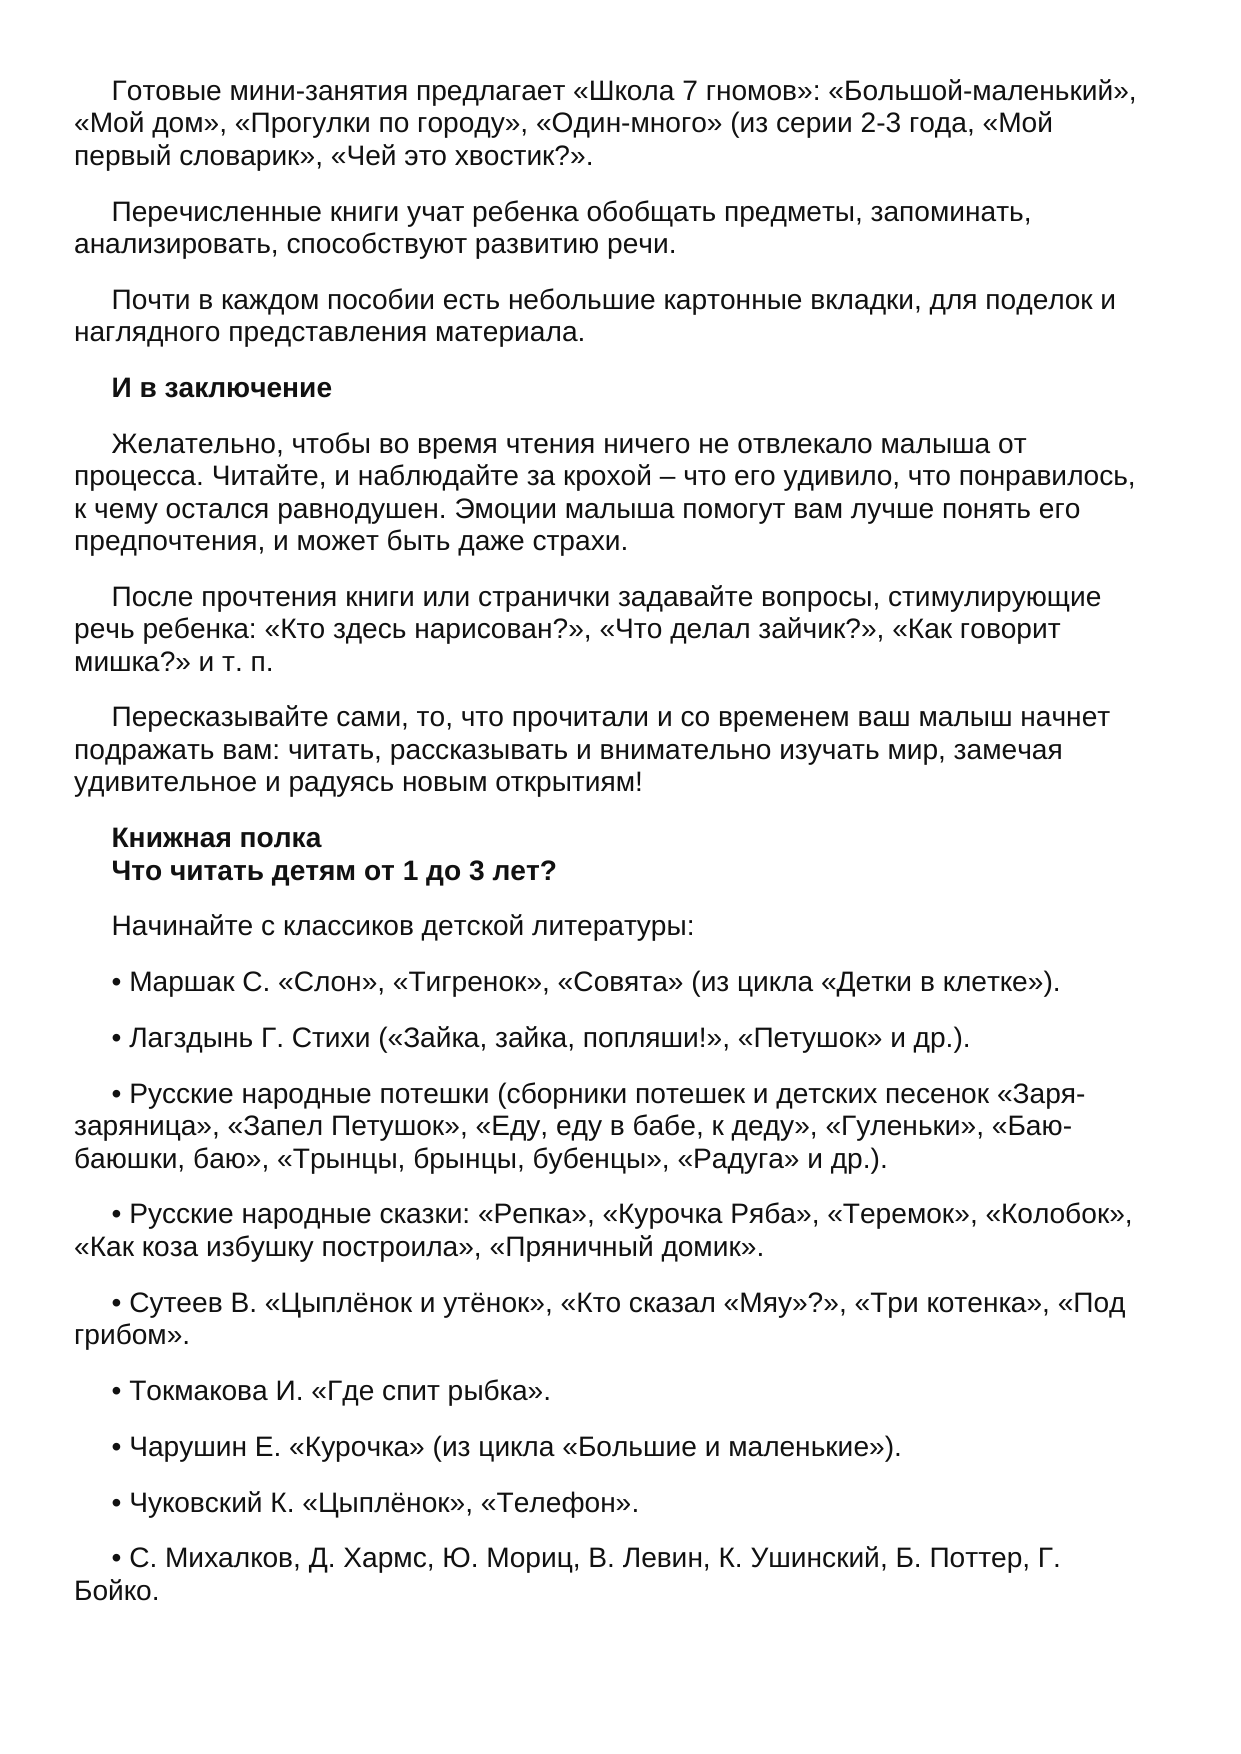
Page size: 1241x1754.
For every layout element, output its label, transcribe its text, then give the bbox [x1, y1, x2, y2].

text • Чарушин Е. «Курочка» (из цикла «Большие и маленькие»). [74, 1430, 1152, 1462]
text Книжная полка [74, 821, 1152, 853]
text Что читать детям от 1 до 3 лет? [74, 853, 1152, 886]
text Пересказывайте сами, то, что прочитали и со временем ваш малыш начнет подражать вам: читать, рассказывать и внимательно изучать мир, замечая удивительное и радуясь новым открытиям! [74, 700, 1152, 798]
text • Чуковский К. «Цыплёнок», «Телефон». [74, 1486, 1152, 1518]
text После прочтения книги или странички задавайте вопросы, стимулирующие речь ребенка: «Кто здесь нарисован?», «Что делал зайчик?», «Как говорит мишка?» и т. п. [74, 580, 1152, 677]
text Почти в каждом пособии есть небольшие картонные вкладки, для поделок и наглядного представления материала. [74, 283, 1152, 347]
text • Русские народные сказки: «Репка», «Курочка Ряба», «Теремок», «Колобок», «Как коза избушку построила», «Пряничный домик». [74, 1197, 1152, 1262]
text • Маршак С. «Слон», «Тигренок», «Совята» (из цикла «Детки в клетке»). [74, 965, 1152, 997]
text Перечисленные книги учат ребенка обобщать предметы, запоминать, анализировать, способствуют развитию речи. [74, 194, 1152, 259]
text • Лагздынь Г. Стихи («Зайка, зайка, попляши!», «Петушок» и др.). [74, 1021, 1152, 1053]
text Готовые мини-занятия предлагает «Школа 7 гномов»: «Большой-маленький», «Мой дом», «Прогулки по городу», «Один-много» (из серии 2-3 года, «Мой первый словарик», «Чей это хвостик?». [74, 74, 1152, 171]
text • Сутеев В. «Цыплёнок и утёнок», «Кто сказал «Мяу»?», «Три котенка», «Под грибом». [74, 1286, 1152, 1350]
text • Русские народные потешки (сборники потешек и детских песенок «Заря-заряница», «Запел Петушок», «Еду, еду в бабе, к деду», «Гуленьки», «Баю-баюшки, баю», «Трынцы, брынцы, бубенцы», «Радуга» и др.). [74, 1077, 1152, 1174]
text • С. Михалков, Д. Хармс, Ю. Мориц, В. Левин, К. Ушинский, Б. Поттер, Г. Бойко. [74, 1541, 1152, 1606]
text • Токмакова И. «Где спит рыбка». [74, 1374, 1152, 1406]
text И в заключение [74, 371, 1152, 403]
text Желательно, чтобы во время чтения ничего не отвлекало малыша от процесса. Читайте, и наблюдайте за крохой – что его удивило, что понравилось, к чему остался равнодушен. Эмоции малыша помогут вам лучше понять его предпочтения, и может быть даже страхи. [74, 427, 1152, 556]
text Начинайте с классиков детской литературы: [74, 909, 1152, 942]
